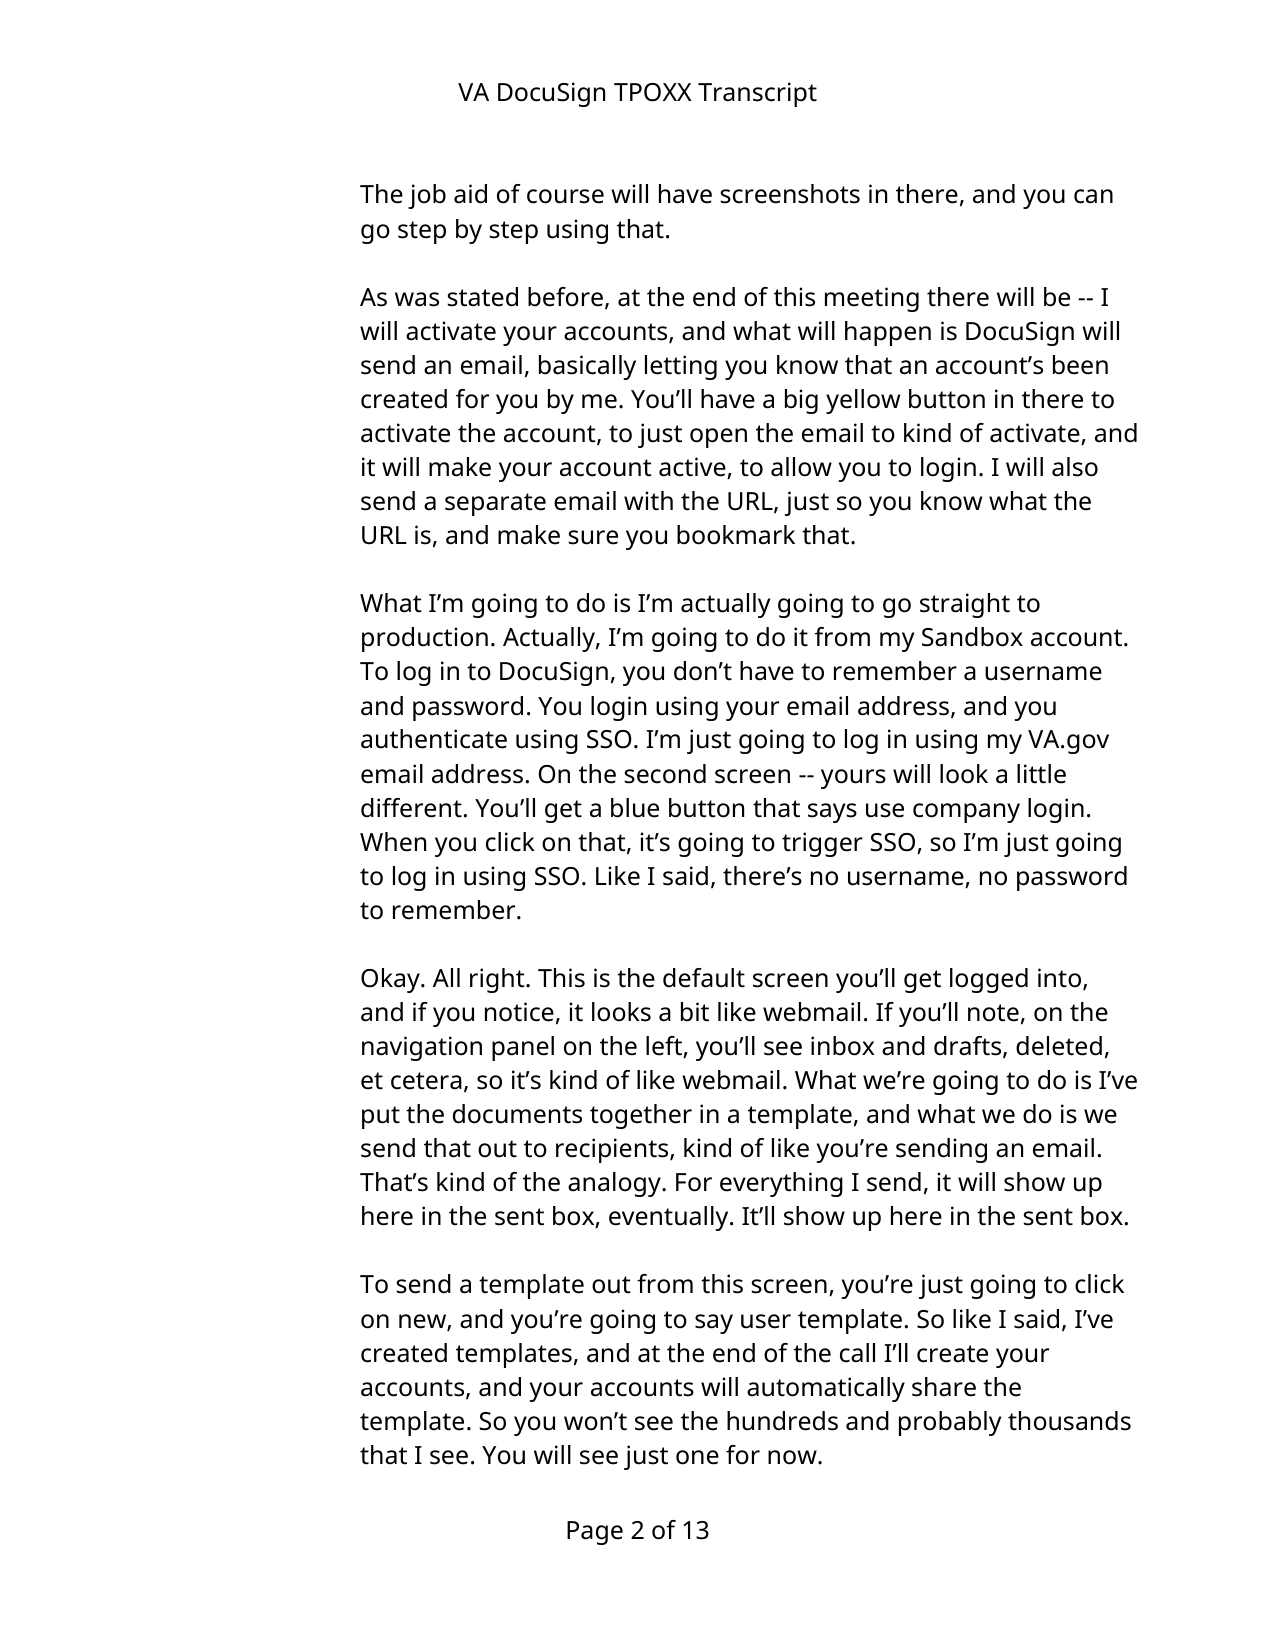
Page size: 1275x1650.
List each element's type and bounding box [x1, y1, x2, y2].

text [135, 177, 1140, 1506]
